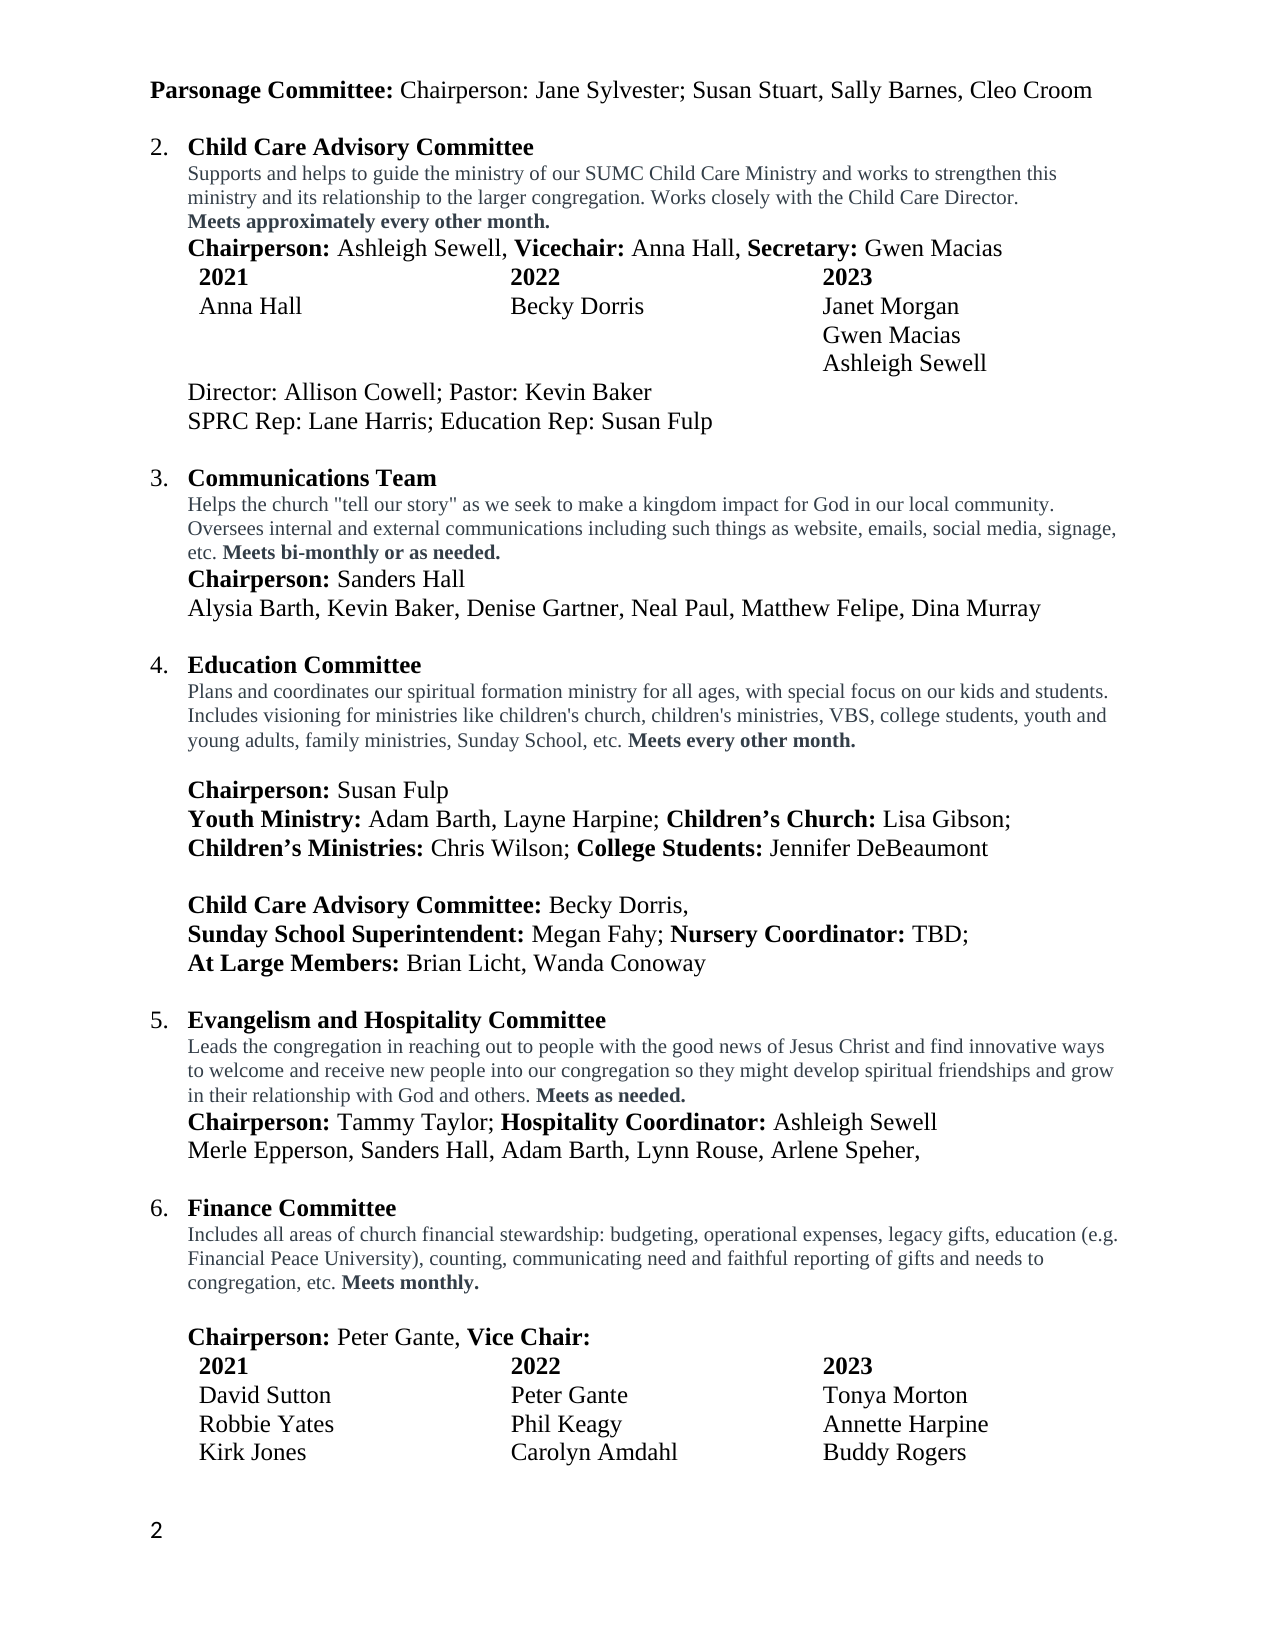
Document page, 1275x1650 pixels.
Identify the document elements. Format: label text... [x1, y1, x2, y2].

list Evangelism and Hospitality Committee [150, 1006, 1125, 1034]
list Communications Team [150, 463, 1125, 492]
text Alysia Barth, Kevin Baker, Denise Gartner, Neal Paul, Matthew Felipe, Dina Murray [187, 593, 1125, 622]
list At Large Members: Brian Licht, Wanda Conoway [187, 948, 1125, 977]
table_header 2021 Anna Hall [188, 262, 499, 377]
table_header 2022 Becky Dorris [499, 262, 811, 377]
list Includes all areas of church financial stewardship: budgeting, operational expenses, legacy gifts, education (e.g. Financial Peace University), counting, communicating need and faithful reporting of gifts and needs to congregation, etc. Meets monthly. [187, 1222, 1125, 1294]
list Finance Committee [150, 1193, 1125, 1222]
list Chairperson: Ashleigh Sewell, Vicechair: Anna Hall, Secretary: Gwen Macias [187, 233, 1125, 262]
text Parsonage Committee: Chairperson: Jane Sylvester; Susan Stuart, Sally Barnes, Cleo Croom [150, 75, 1125, 104]
list Merle Epperson, Sanders Hall, Adam Barth, Lynn Rouse, Arlene Speher, [187, 1135, 1125, 1164]
list Youth Ministry: Adam Barth, Layne Harpine; Children’s Church: Lisa Gibson; Children’s Ministries: Chris Wilson; College Students: Jennifer DeBeaumont [187, 804, 1125, 862]
table_header 2022 Peter Gante Phil Keagy Carolyn Amdahl [499, 1351, 811, 1466]
table_header 2023 Janet Morgan Gwen Macias Ashleigh Sewell [811, 262, 1125, 377]
list Leads the congregation in reaching out to people with the good news of Jesus Christ and find innovative ways to welcome and receive new people into our congregation so they might develop spiritual friendships and grow in their relationship with God and others. Meets as needed. [187, 1034, 1125, 1107]
list Sunday School Superintendent: Megan Fahy; Nursery Coordinator: TBD; [187, 919, 1125, 948]
list Chairperson: Susan Fulp [187, 776, 1125, 804]
list Chairperson: Tammy Taylor; Hospitality Coordinator: Ashleigh Sewell [187, 1107, 1125, 1135]
text Chairperson: Sanders Hall [187, 564, 1125, 593]
list Plans and coordinates our spiritual formation ministry for all ages, with special focus on our kids and students. Includes visioning for ministries like children's church, children's ministries, VBS, college students, youth and young adults, family ministries, Sunday School, etc. Meets every other month. [187, 679, 1125, 752]
text SPRC Rep: Lane Harris; Education Rep: Susan Fulp [187, 406, 1125, 435]
text Director: Allison Cowell; Pastor: Kevin Baker [150, 377, 1125, 406]
text Helps the church "tell our story" as we seek to make a kingdom impact for God in our local community. Oversees internal and external communications including such things as website, emails, social media, signage, etc. Meets bi-monthly or as needed. [187, 492, 1125, 564]
table_header 2021 David Sutton Robbie Yates Kirk Jones [188, 1351, 499, 1466]
list Education Committee [150, 651, 1125, 679]
list Chairperson: Peter Gante, Vice Chair: [187, 1322, 1125, 1351]
list Supports and helps to guide the ministry of our SUMC Child Care Ministry and works to strengthen this ministry and its relationship to the larger congregation. Works closely with the Child Care Director. Meets approximately every other month. [187, 161, 1125, 233]
list Child Care Advisory Committee: Becky Dorris, [187, 891, 1125, 919]
list Child Care Advisory Committee [150, 132, 1125, 161]
table_header 2023 Tonya Morton Annette Harpine Buddy Rogers [811, 1351, 1124, 1466]
